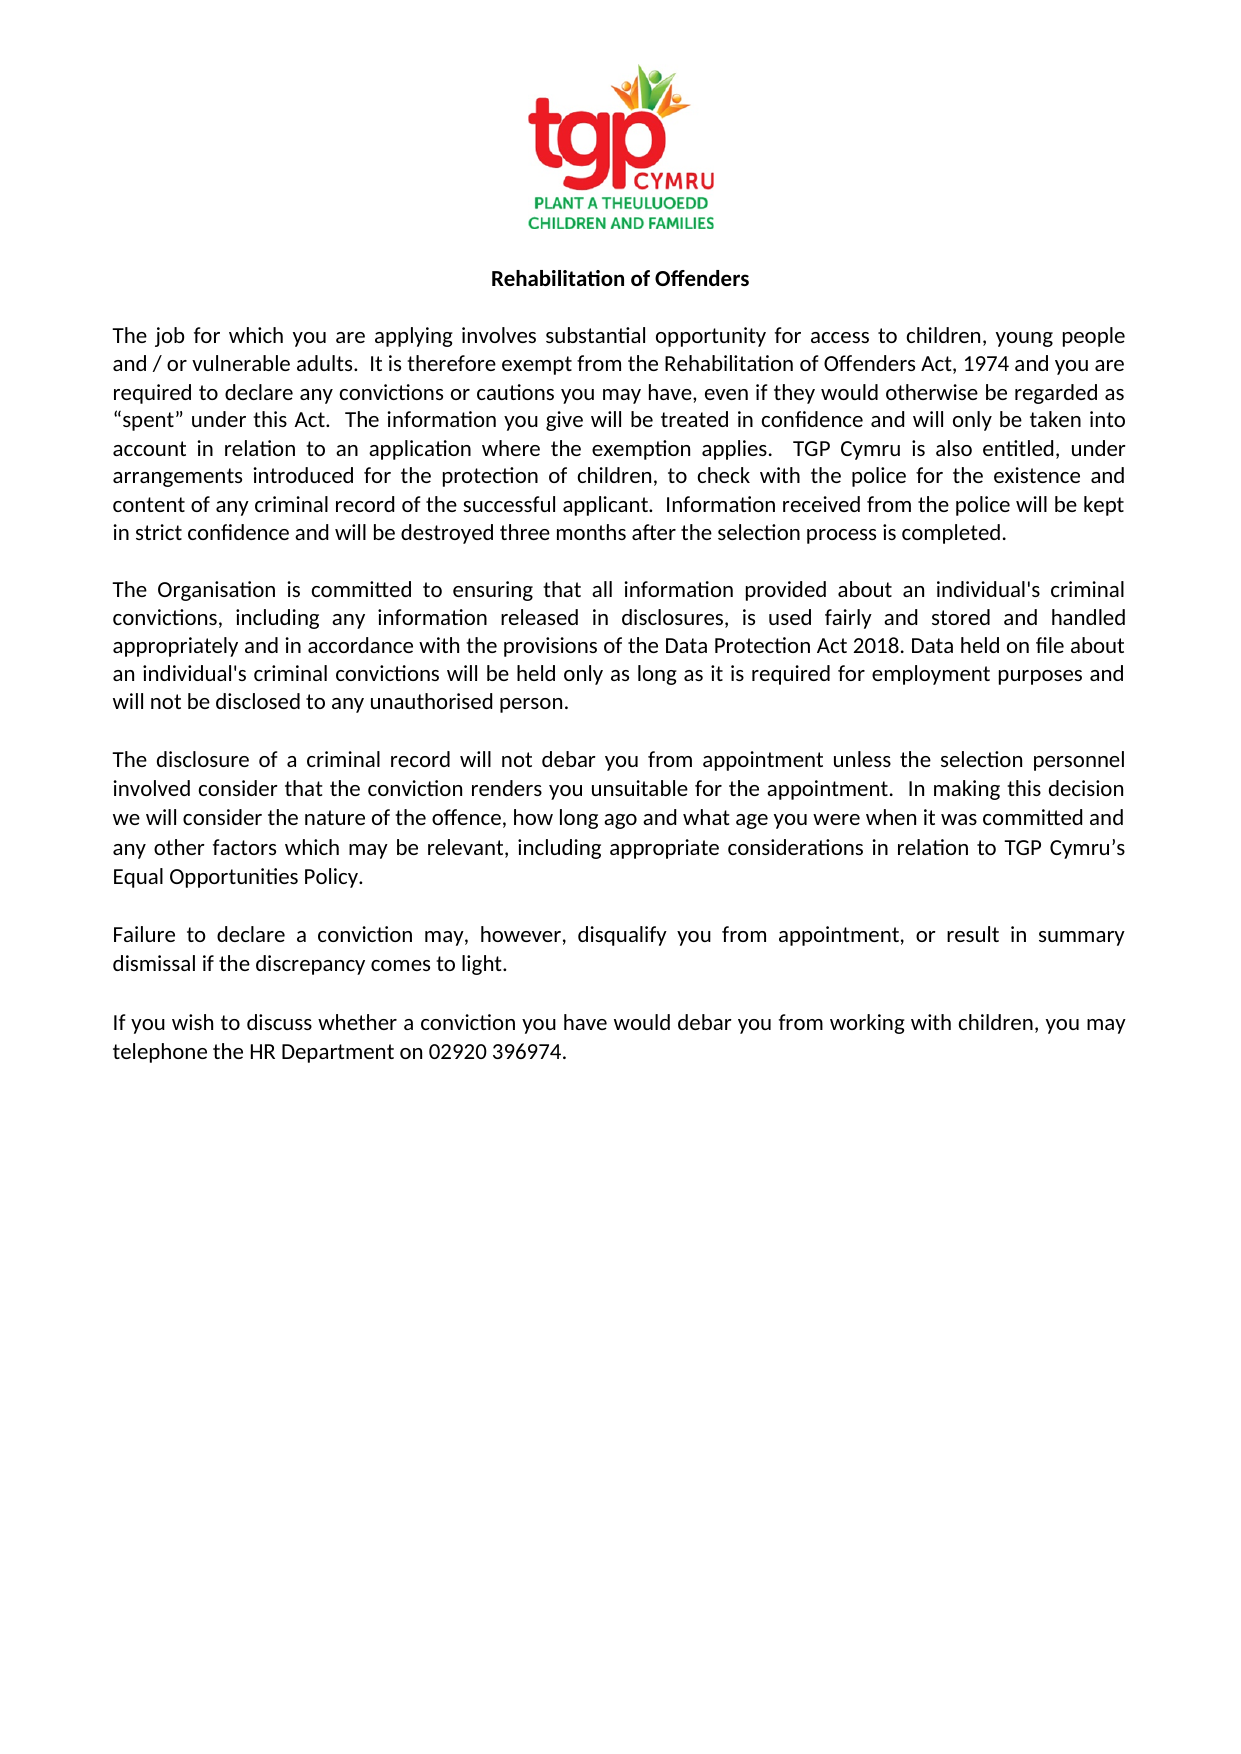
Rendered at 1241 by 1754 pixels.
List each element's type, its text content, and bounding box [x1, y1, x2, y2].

text The disclosure of a criminal record will not debar you from appointment unless the selection personnel involved consider that the conviction renders you unsuitable for the appointment. In making this decision we will consider the nature of the offence, how long ago and what age you were when it was committed and any other factors which may be relevant, including appropriate considerations in relation to TGP Cymru’s Equal Opportunities Policy. [112, 744, 1128, 890]
text Failure to declare a conviction may, however, disqualify you from appointment, or result in summary dismissal if the discrepancy comes to light. [112, 919, 1128, 977]
text The job for which you are applying involves substantial opportunity for access to children, young people and / or vulnerable adults. It is therefore exempt from the Rehabilitation of Offenders Act, 1974 and you are required to declare any convictions or cautions you may have, even if they would otherwise be regarded as “spent” under this Act. The information you give will be treated in confidence and will only be taken into account in relation to an application where the exemption applies. TGP Cymru is also entitled, under arrangements introduced for the protection of children, to check with the police for the existence and content of any criminal record of the successful applicant. Information received from the police will be kept in strict confidence and will be destroyed three months after the selection process is completed. [112, 322, 1128, 546]
picture [528, 64, 714, 229]
text Rehabilitation of Offenders [112, 264, 1128, 292]
text The Organisation is committed to ensuring that all information provided about an individual's criminal convictions, including any information released in disclosures, is used fairly and stored and handled appropriately and in accordance with the provisions of the Data Protection Act 2018. Data held on file about an individual's criminal convictions will be held only as long as it is required for employment purposes and will not be disclosed to any unauthorised person. [112, 575, 1128, 715]
text If you wish to discuss whether a conviction you have would debar you from working with children, you may telephone the HR Department on 02920 396974. [112, 1007, 1128, 1065]
